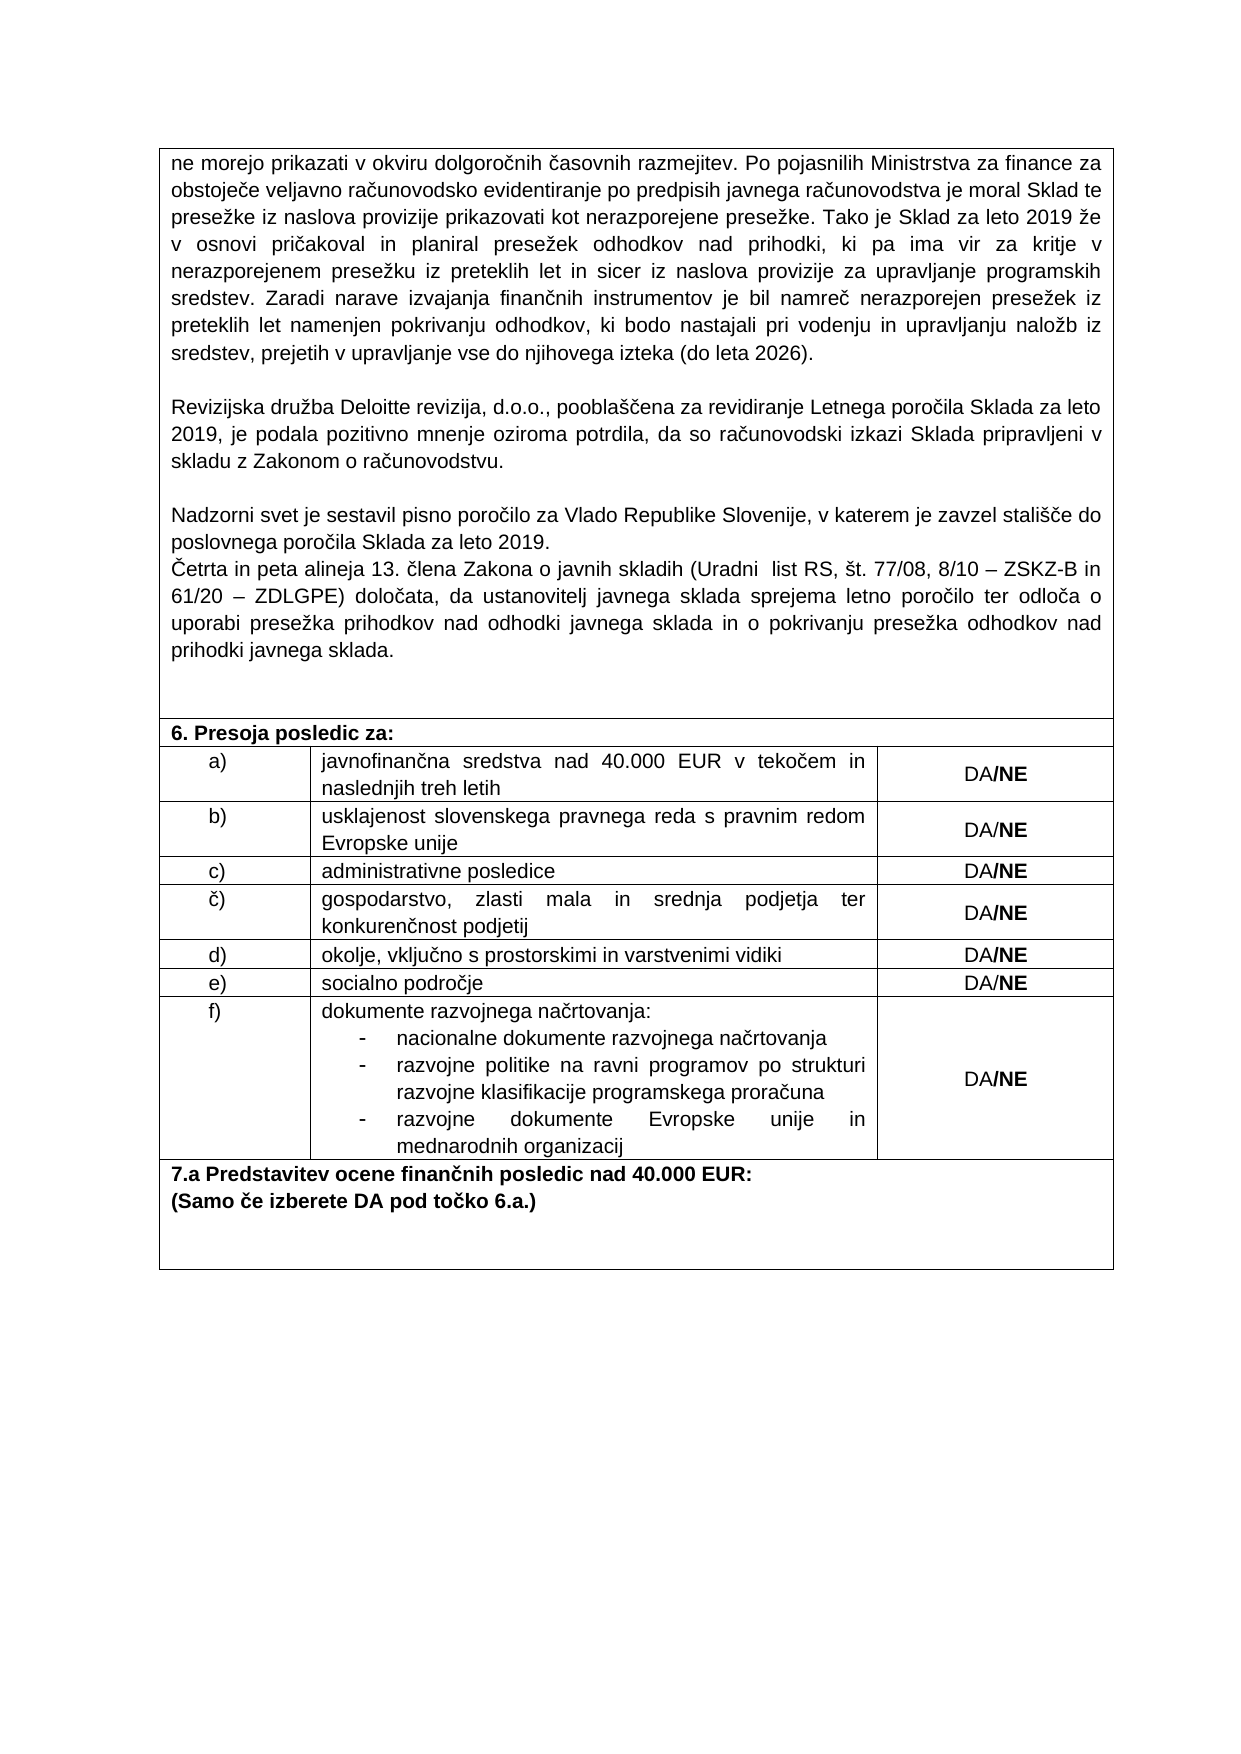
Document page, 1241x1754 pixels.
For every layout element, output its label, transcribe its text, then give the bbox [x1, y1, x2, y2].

table_cell č) [160, 885, 310, 939]
table_cell javnofinančna sredstva nad 40.000 EUR v tekočem in naslednjih treh letih [311, 747, 877, 801]
table_cell d) [160, 940, 310, 967]
table_cell 7.a Predstavitev ocene finančnih posledic nad 40.000 EUR: (Samo če izberete DA pod točko 6.a.) [160, 1160, 1113, 1269]
table_cell DA/NE [878, 969, 1113, 996]
table_cell DA/NE [878, 857, 1113, 884]
table_cell okolje, vključno s prostorskimi in varstvenimi vidiki [311, 940, 877, 967]
table_cell usklajenost slovenskega pravnega reda s pravnim redom Evropske unije [311, 802, 877, 856]
table_cell f) [160, 997, 310, 1159]
table_cell DA/NE [878, 885, 1113, 939]
table_cell dokumente razvojnega načrtovanja: nacionalne dokumente razvojnega načrtovanja razvojne politike na ravni programov po strukturi razvojne klasifikacije programskega proračuna razvojne dokumente Evropske unije in mednarodnih organizacij [311, 997, 877, 1159]
table_cell gospodarstvo, zlasti mala in srednja podjetja ter konkurenčnost podjetij [311, 885, 877, 939]
table_cell DA/NE [878, 747, 1113, 801]
table_cell b) [160, 802, 310, 856]
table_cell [160, 149, 1113, 717]
table_cell DA/NE [878, 997, 1113, 1159]
table_cell a) [160, 747, 310, 801]
table_cell c) [160, 857, 310, 884]
table_cell DA/NE [878, 940, 1113, 967]
table_cell socialno področje [311, 969, 877, 996]
table_cell administrativne posledice [311, 857, 877, 884]
table_cell DA/NE [878, 802, 1113, 856]
table_cell e) [160, 969, 310, 996]
table_cell 6. Presoja posledic za: [160, 719, 1113, 746]
